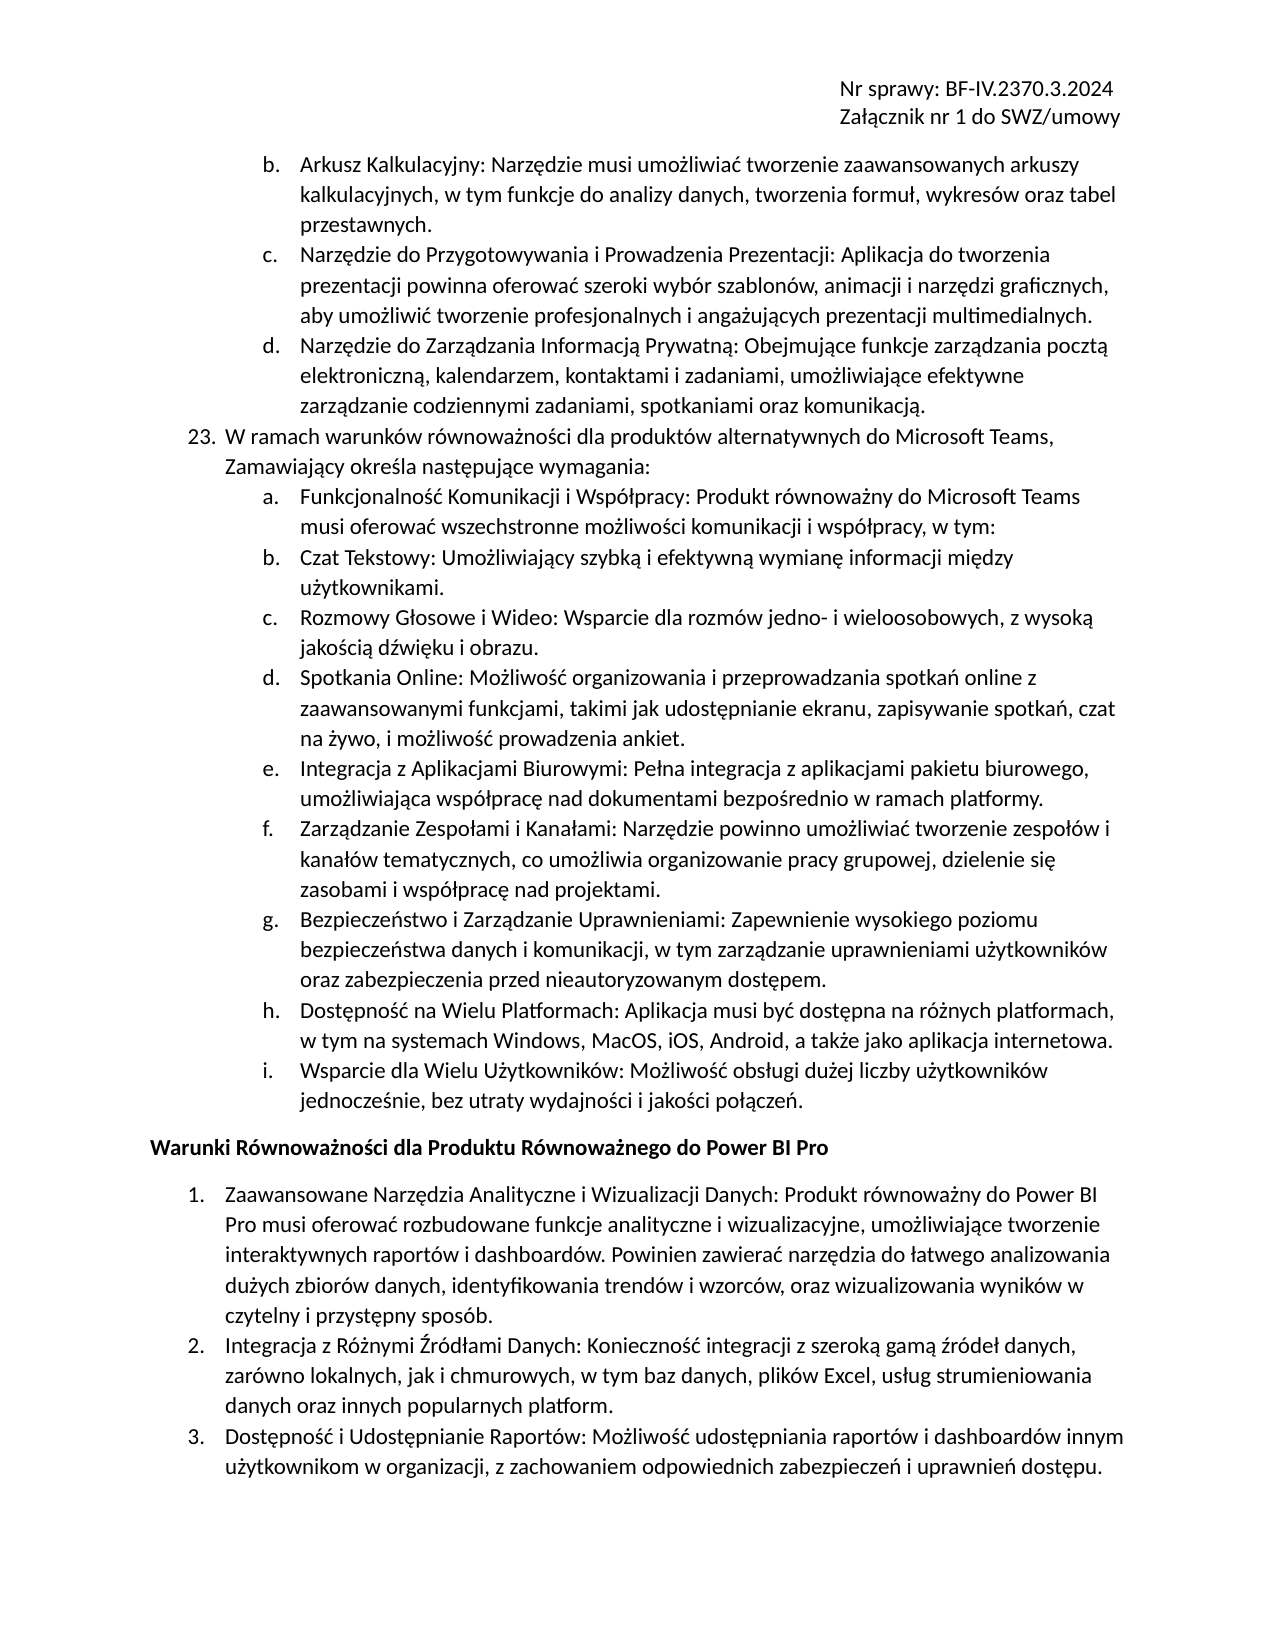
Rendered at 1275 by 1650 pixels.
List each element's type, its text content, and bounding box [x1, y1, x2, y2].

list Funkcjonalność Komunikacji i Współpracy: Produkt równoważny do Microsoft Teams musi oferować wszechstronne możliwości komunikacji i współpracy, w tym: [262, 482, 1125, 541]
list Narzędzie do Zarządzania Informacją Prywatną: Obejmujące funkcje zarządzania pocztą elektroniczną, kalendarzem, kontaktami i zadaniami, umożliwiające efektywne zarządzanie codziennymi zadaniami, spotkaniami oraz komunikacją. [262, 331, 1125, 420]
list Arkusz Kalkulacyjny: Narzędzie musi umożliwiać tworzenie zaawansowanych arkuszy kalkulacyjnych, w tym funkcje do analizy danych, tworzenia formuł, wykresów oraz tabel przestawnych. [262, 150, 1125, 238]
list Narzędzie do Przygotowywania i Prowadzenia Prezentacji: Aplikacja do tworzenia prezentacji powinna oferować szeroki wybór szablonów, animacji i narzędzi graficznych, aby umożliwić tworzenie profesjonalnych i angażujących prezentacji multimedialnych. [262, 241, 1125, 329]
list W ramach warunków równoważności dla produktów alternatywnych do Microsoft Teams, Zamawiający określa następujące wymagania: [187, 422, 1125, 480]
list Dostępność na Wielu Platformach: Aplikacja musi być dostępna na różnych platformach, w tym na systemach Windows, MacOS, iOS, Android, a także jako aplikacja internetowa. [262, 996, 1125, 1054]
list Bezpieczeństwo i Zarządzanie Uprawnieniami: Zapewnienie wysokiego poziomu bezpieczeństwa danych i komunikacji, w tym zarządzanie uprawnieniami użytkowników oraz zabezpieczenia przed nieautoryzowanym dostępem. [262, 905, 1125, 994]
list Spotkania Online: Możliwość organizowania i przeprowadzania spotkań online z zaawansowanymi funkcjami, takimi jak udostępnianie ekranu, zapisywanie spotkań, czat na żywo, i możliwość prowadzenia ankiet. [262, 663, 1125, 752]
list Integracja z Aplikacjami Biurowymi: Pełna integracja z aplikacjami pakietu biurowego, umożliwiająca współpracę nad dokumentami bezpośrednio w ramach platformy. [262, 754, 1125, 812]
text Warunki Równoważności dla Produktu Równoważnego do Power BI Pro [150, 1133, 1125, 1161]
list Zaawansowane Narzędzia Analityczne i Wizualizacji Danych: Produkt równoważny do Power BI Pro musi oferować rozbudowane funkcje analityczne i wizualizacyjne, umożliwiające tworzenie interaktywnych raportów i dashboardów. Powinien zawierać narzędzia do łatwego analizowania dużych zbiorów danych, identyfikowania trendów i wzorców, oraz wizualizowania wyników w czytelny i przystępny sposób. [187, 1180, 1125, 1329]
list Rozmowy Głosowe i Wideo: Wsparcie dla rozmów jedno- i wieloosobowych, z wysoką jakością dźwięku i obrazu. [262, 603, 1125, 661]
list Zarządzanie Zespołami i Kanałami: Narzędzie powinno umożliwiać tworzenie zespołów i kanałów tematycznych, co umożliwia organizowanie pracy grupowej, dzielenie się zasobami i współpracę nad projektami. [262, 814, 1125, 903]
list Wsparcie dla Wielu Użytkowników: Możliwość obsługi dużej liczby użytkowników jednocześnie, bez utraty wydajności i jakości połączeń. [262, 1056, 1125, 1114]
list Integracja z Różnymi Źródłami Danych: Konieczność integracji z szeroką gamą źródeł danych, zarówno lokalnych, jak i chmurowych, w tym baz danych, plików Excel, usług strumieniowania danych oraz innych popularnych platform. [187, 1331, 1125, 1420]
list Dostępność i Udostępnianie Raportów: Możliwość udostępniania raportów i dashboardów innym użytkownikom w organizacji, z zachowaniem odpowiednich zabezpieczeń i uprawnień dostępu. [187, 1422, 1125, 1480]
list Czat Tekstowy: Umożliwiający szybką i efektywną wymianę informacji między użytkownikami. [262, 543, 1125, 601]
